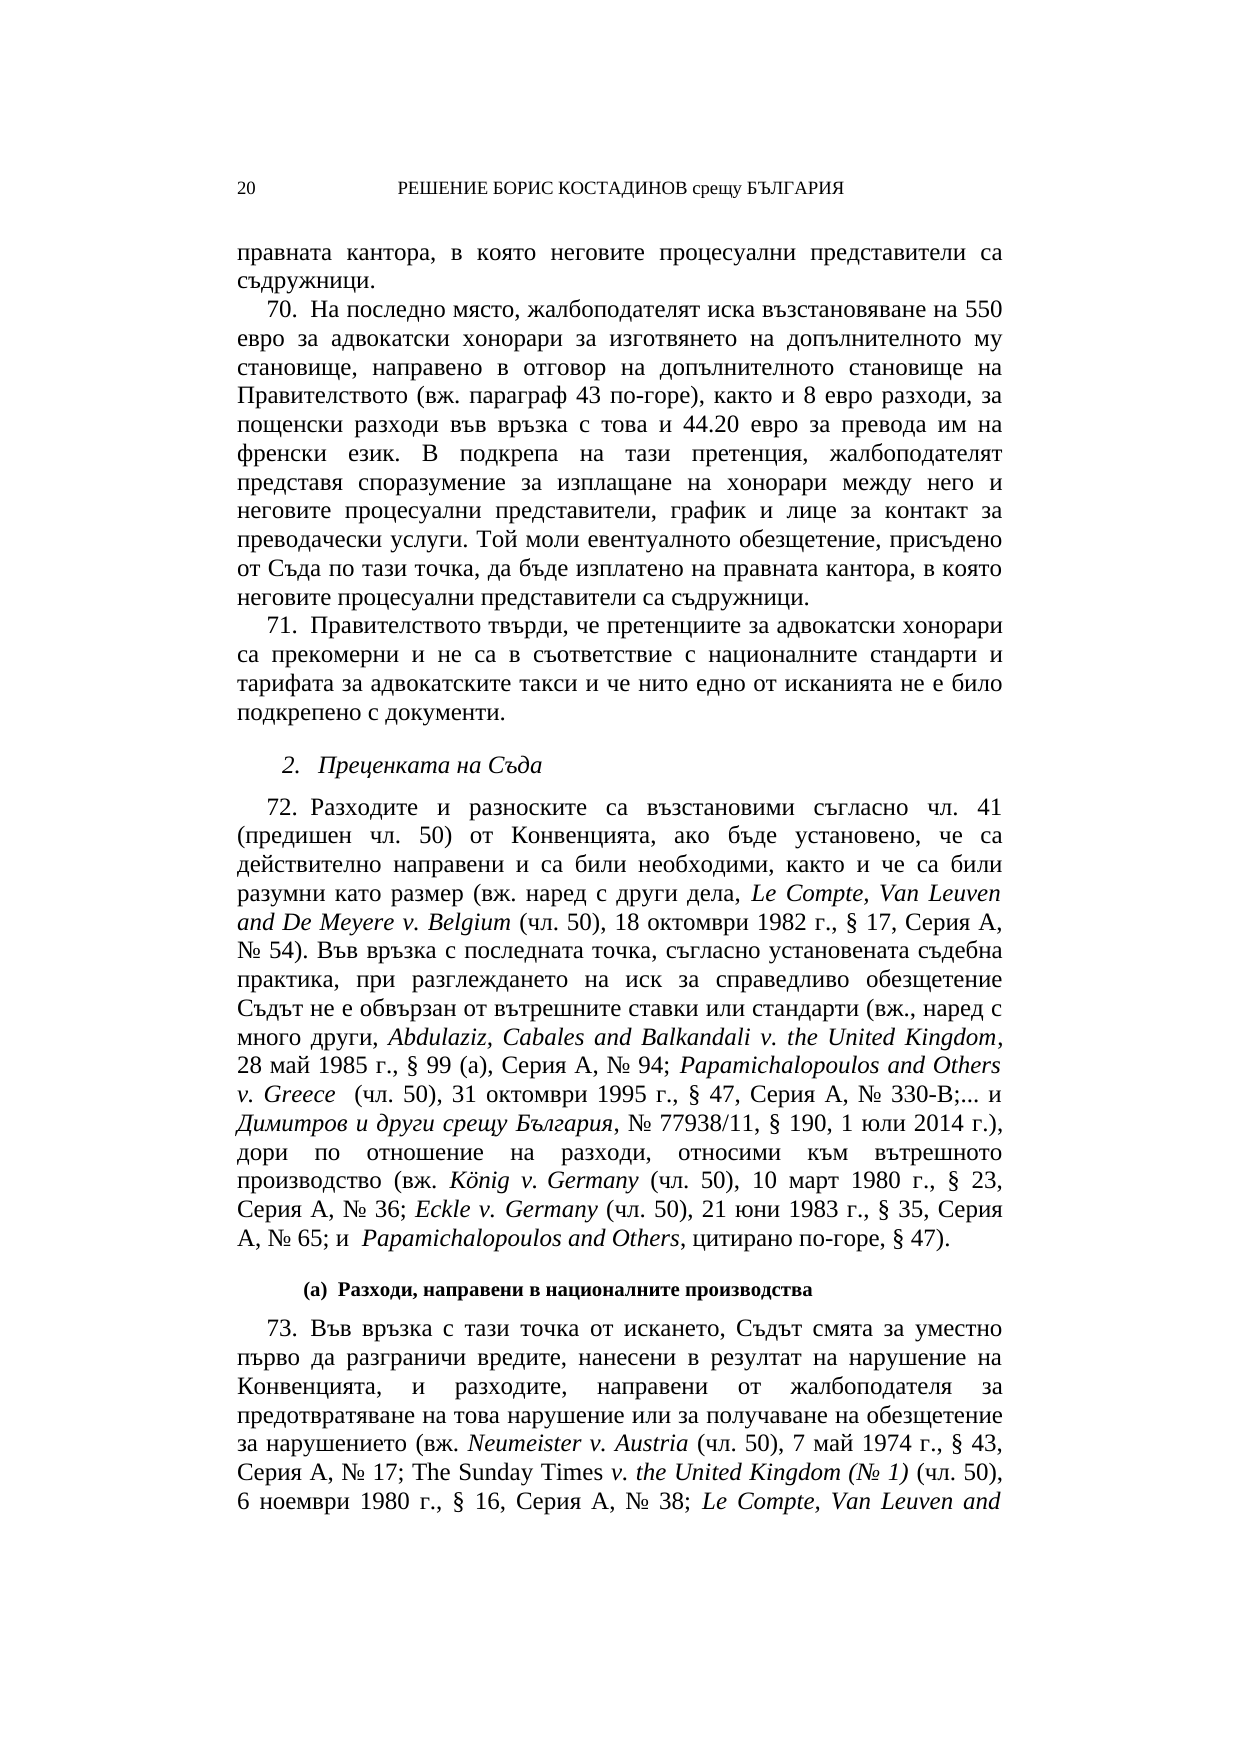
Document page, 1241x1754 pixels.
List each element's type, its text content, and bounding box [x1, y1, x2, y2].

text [237, 1313, 1003, 1515]
subtitle (a) Разходи, направени в националните производства [303, 1277, 1003, 1301]
subtitle 2. Преценката на Съда [282, 751, 1003, 779]
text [237, 237, 1003, 294]
